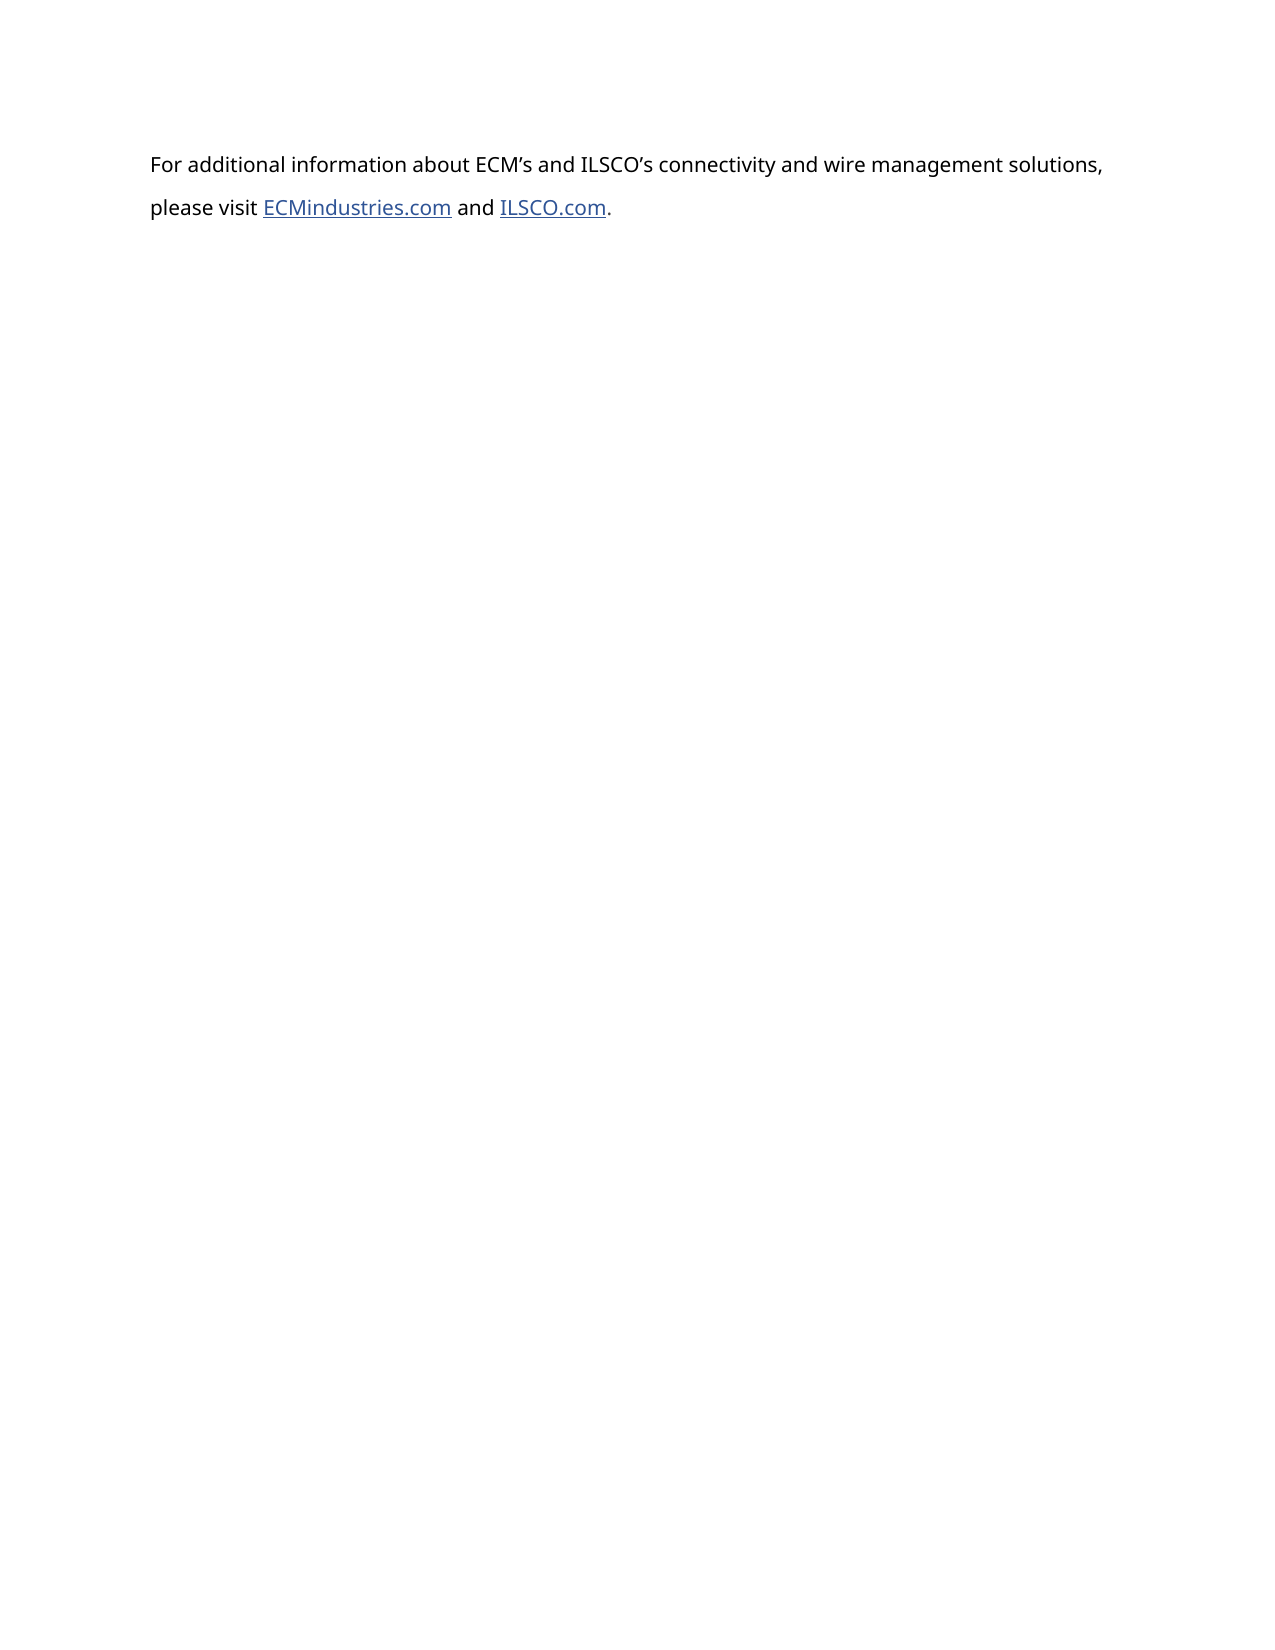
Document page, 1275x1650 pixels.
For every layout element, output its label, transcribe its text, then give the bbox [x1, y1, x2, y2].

text For additional information about ECM’s and ILSCO’s connectivity and wire management solutions, please visit ECMindustries.com and ILSCO.com. [150, 150, 1125, 221]
